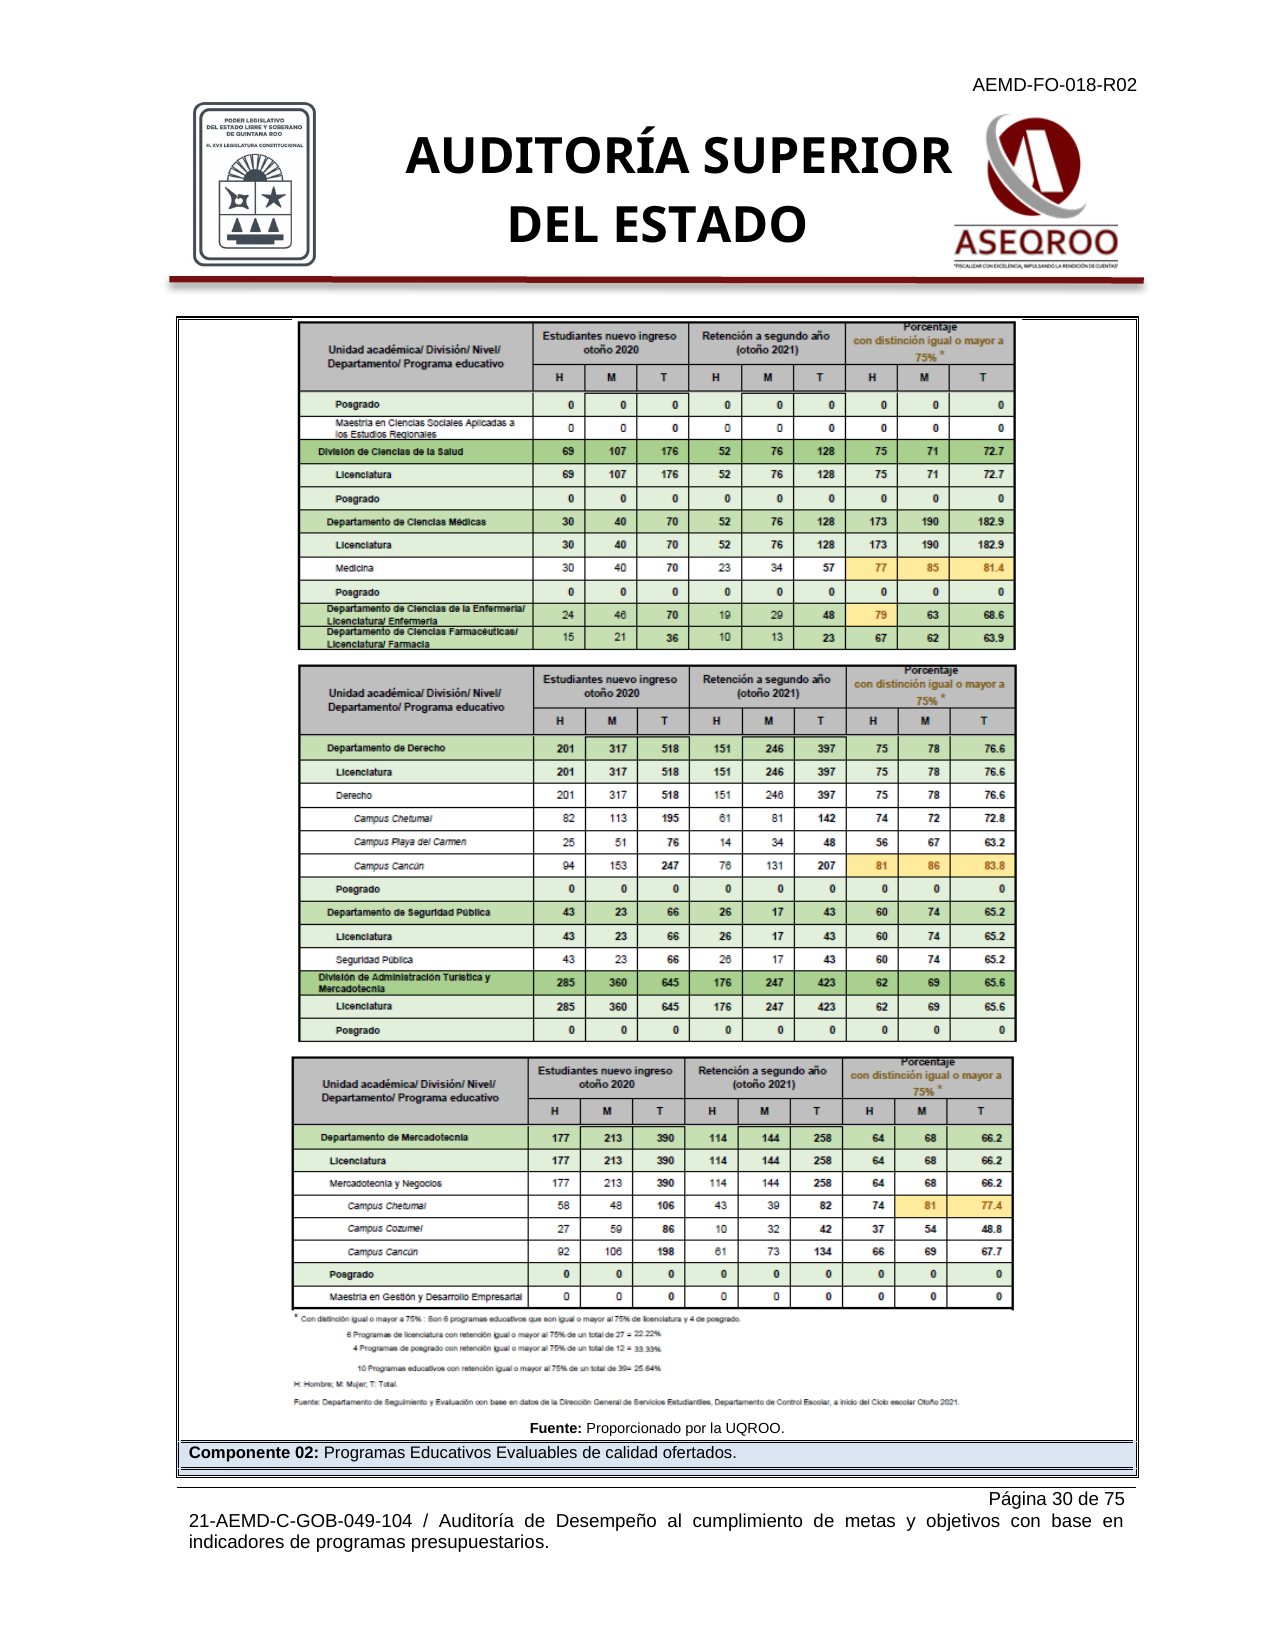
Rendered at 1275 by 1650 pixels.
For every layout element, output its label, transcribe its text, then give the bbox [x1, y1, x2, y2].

table_cell Componente 02: Programas Educativos Evaluables de calidad ofertados. [177, 1440, 1137, 1467]
picture [281, 1052, 1033, 1416]
picture [954, 114, 1118, 269]
table_cell Análisis: Semaforización: De acuerdo con el FESIPPRES, el nivel de cumplimiento de la meta ejecutada con relación a la meta programada para el presente nivel fue del 50.526% asignándosele una semaforización en color rojo. Al realizar el cálculo del indicador conforme a la fórmula establecida y las variables correspondientes, se verificó que el nivel de cumplimiento y color de la semaforización estuvieron correctamente establecidas y, que de acuerdo con la Guía para la Construcción de Indicadores de Desempeño para el Gobierno del Estado de Quintana Roo, emitida por la SEFIPLAN, no se están alcanzando los resultados programados. Esta asignación concuerda con el comportamiento del indicador de tipo ascendente, que alcanza un nivel de cumplimiento rojo en el rango por debajo de -25% y por arriba de +15%, con relación a su meta programada; dicha semaforización es la correcta de acuerdo con la guía antes mencionada. El Ente público indica en la celda de observaciones del FESIPPRES, lo siguiente: “El COVID-19, tuvo un impacto importante en la economía mundial, esta acarreó graves consecuencias tanto para los Gobiernos como para las familias, lo que generó un duro golpe tanto al sector de la demanda como la oferta educativa, Por consiguiente, la tasa de retención tuvo un decremento, ya que muchos alumnos dejaron sus estudios para apoyar a sus familias y generar ingresos. Por otra parte, la reducción presupuestal de programas federales de la cual se recibía apoyo, como becas, agravó la situación del alumnado. Sin embargo, la Universidad de Quintana Roo, se unió al Programa “Rechazo Cero” y adicionalmente otorgó descuentos en las colegiaturas para estudiantes de nuevo ingreso y de reingreso, lo que contribuye a contrarrestar los niveles de deserción escolar.)”. Evidencia del cumplimiento reportado: Durante la visita de campo la UQROO, informó que la meta ejecutada fue de 6 Programas educativos de licenciatura con tasa de retención de primero a segundo año igual o superior a 75%, por lo que, el ente público presentó la base de datos de la tasa de retención del ciclo escolar 2020-2021, la cual contiene los 6 programas educativos a nivel licenciatura correspondientes a: Ingeniería en redes (82.9), Ingeniería en Sistemas de Energía (75.0), Licenciatura en Humanidades (80.6), Licenciatura en Medicina (81.4), Licenciatura en Derecho (83.8) y Licenciatura en Mercadotecnia (77.4). Imagen F. Programas Educativos con tasa de retención de primero a segundo año igual o superior a 75% Fuente: Proporcionado por la UQROO. [179, 320, 1136, 1440]
picture [290, 661, 1024, 1049]
picture [292, 319, 1023, 657]
picture [191, 100, 318, 268]
